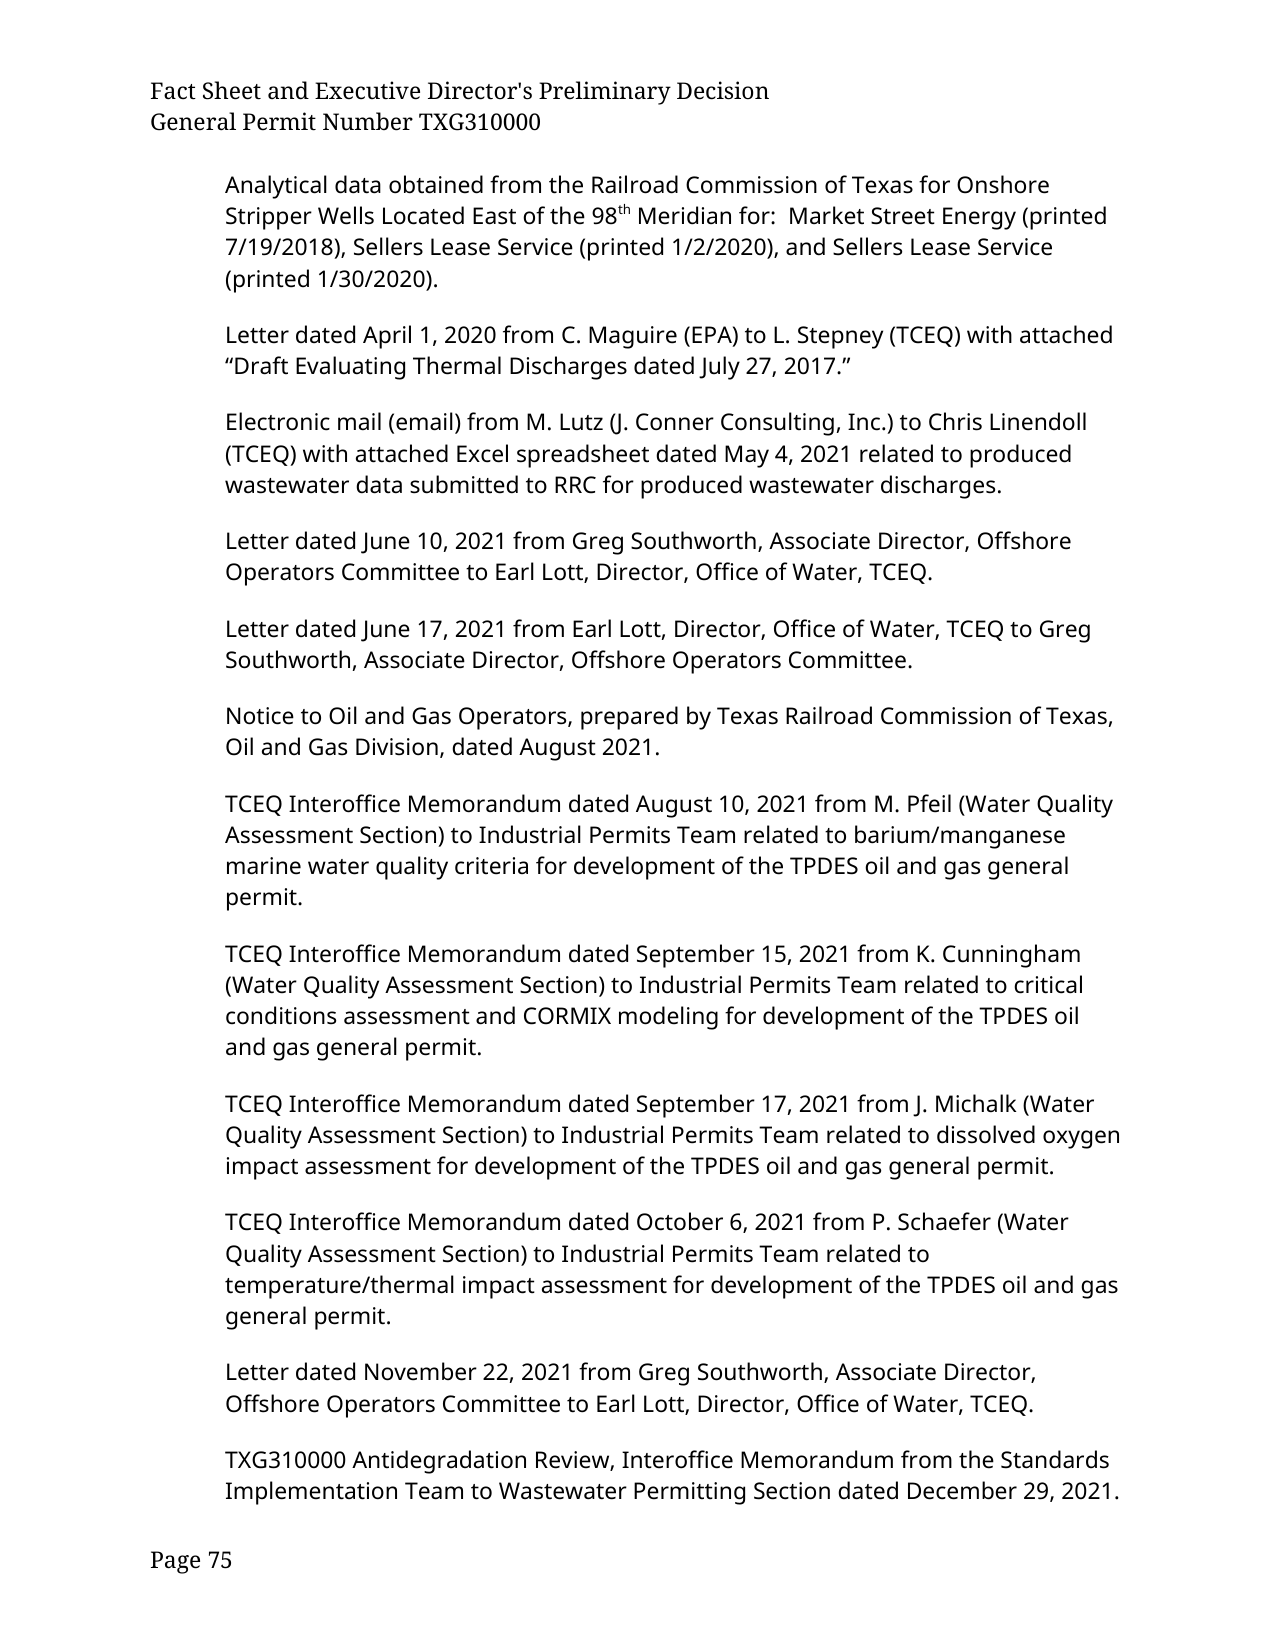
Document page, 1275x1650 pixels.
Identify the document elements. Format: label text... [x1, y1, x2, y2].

text TXG310000 Antidegradation Review, Interoffice Memorandum from the Standards Implementation Team to Wastewater Permitting Section dated December 29, 2021. [225, 1444, 1125, 1506]
text TCEQ Interoffice Memorandum dated September 15, 2021 from K. Cunningham (Water Quality Assessment Section) to Industrial Permits Team related to critical conditions assessment and CORMIX modeling for development of the TPDES oil and gas general permit. [225, 937, 1125, 1062]
text Letter dated November 22, 2021 from Greg Southworth, Associate Director, Offshore Operators Committee to Earl Lott, Director, Office of Water, TCEQ. [225, 1356, 1125, 1419]
text Electronic mail (email) from M. Lutz (J. Conner Consulting, Inc.) to Chris Linendoll (TCEQ) with attached Excel spreadsheet dated May 4, 2021 related to produced wastewater data submitted to RRC for produced wastewater discharges. [225, 406, 1125, 500]
text TCEQ Interoffice Memorandum dated September 17, 2021 from J. Michalk (Water Quality Assessment Section) to Industrial Permits Team related to dissolved oxygen impact assessment for development of the TPDES oil and gas general permit. [225, 1087, 1125, 1181]
text Analytical data obtained from the Railroad Commission of Texas for Onshore Stripper Wells Located East of the 98th Meridian for: Market Street Energy (printed 7/19/2018), Sellers Lease Service (printed 1/2/2020), and Sellers Lease Service (printed 1/30/2020). [225, 169, 1125, 294]
text Letter dated April 1, 2020 from C. Maguire (EPA) to L. Stepney (TCEQ) with attached “Draft Evaluating Thermal Discharges dated July 27, 2017.” [225, 319, 1125, 381]
text Letter dated June 10, 2021 from Greg Southworth, Associate Director, Offshore Operators Committee to Earl Lott, Director, Office of Water, TCEQ. [225, 525, 1125, 587]
text Notice to Oil and Gas Operators, prepared by Texas Railroad Commission of Texas, Oil and Gas Division, dated August 2021. [225, 700, 1125, 762]
text TCEQ Interoffice Memorandum dated August 10, 2021 from M. Pfeil (Water Quality Assessment Section) to Industrial Permits Team related to barium/manganese marine water quality criteria for development of the TPDES oil and gas general permit. [225, 787, 1125, 912]
text TCEQ Interoffice Memorandum dated October 6, 2021 from P. Schaefer (Water Quality Assessment Section) to Industrial Permits Team related to temperature/thermal impact assessment for development of the TPDES oil and gas general permit. [225, 1206, 1125, 1331]
text Letter dated June 17, 2021 from Earl Lott, Director, Office of Water, TCEQ to Greg Southworth, Associate Director, Offshore Operators Committee. [225, 612, 1125, 675]
